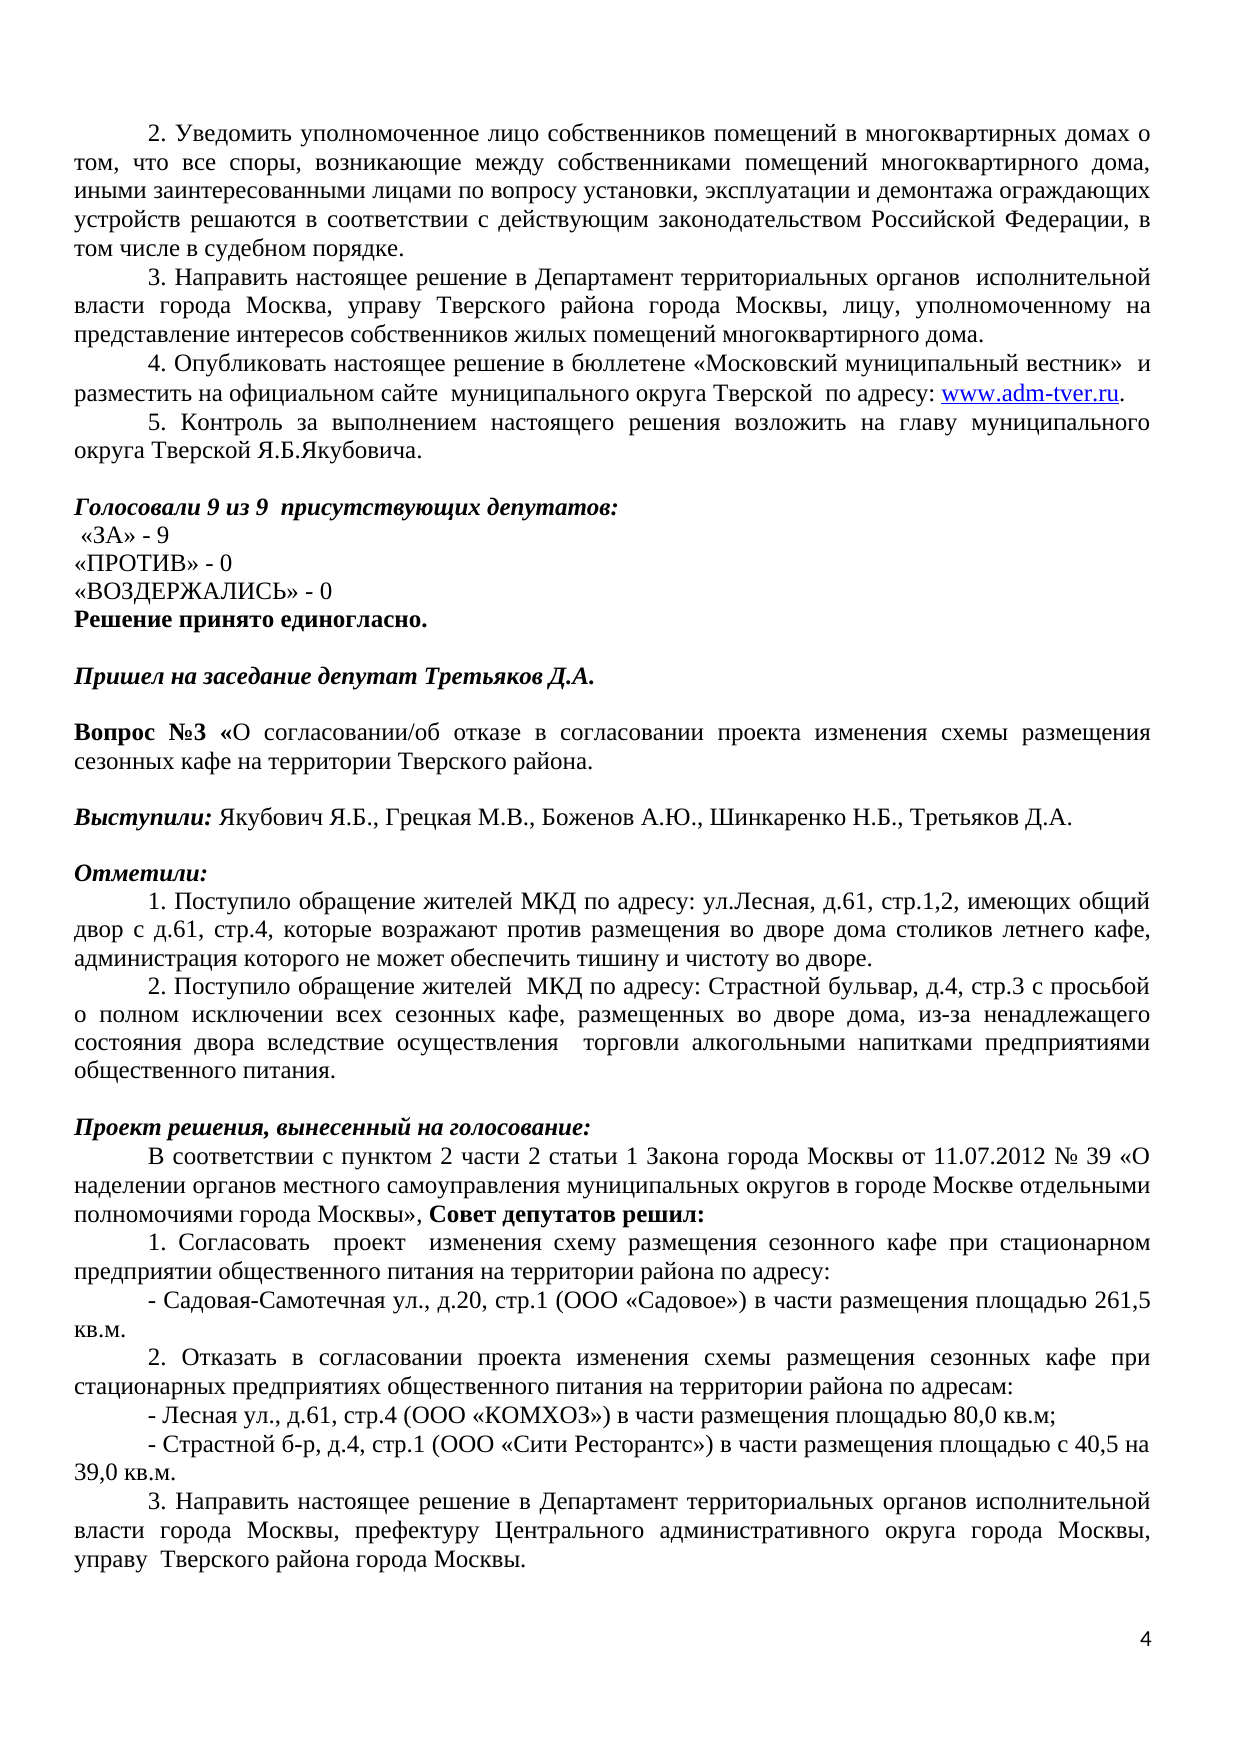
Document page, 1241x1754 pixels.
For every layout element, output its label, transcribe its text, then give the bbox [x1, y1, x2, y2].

text - Страстной б-р, д.4, стр.1 (ООО «Сити Ресторантс») в части размещения площадью с 40,5 на 39,0 кв.м. [74, 1429, 1152, 1486]
text 2. Отказать в согласовании проекта изменения схемы размещения сезонных кафе при стационарных предприятиях общественного питания на территории района по адресам: [74, 1342, 1152, 1400]
text 2. Поступило обращение жителей МКД по адресу: Страстной бульвар, д.4, стр.3 с просьбой о полном исключении всех сезонных кафе, размещенных во дворе дома, из-за ненадлежащего состояния двора вследствие осуществления торговли алкогольными напитками предприятиями общественного питания. [74, 972, 1152, 1084]
text - Садовая-Самотечная ул., д.20, стр.1 (ООО «Садовое») в части размещения площадью 261,5 кв.м. [74, 1285, 1152, 1342]
text «ВОЗДЕРЖАЛИСЬ» - 0 [74, 577, 1152, 605]
text 3. Направить настоящее решение в Департамент территориальных органов исполнительной власти города Москвы, префектуру Центрального административного округа города Москвы, управу Тверского района города Москвы. [74, 1486, 1152, 1572]
text 5. Контроль за выполнением настоящего решения возложить на главу муниципального округа Тверской Я.Б.Якубовича. [74, 407, 1152, 464]
text Вопрос №3 «О согласовании/об отказе в согласовании проекта изменения схемы размещения сезонных кафе на территории Тверского района. [74, 718, 1152, 774]
text Выступили: Якубович Я.Б., Грецкая М.В., Боженов А.Ю., Шинкаренко Н.Б., Третьяков Д.А. [74, 803, 1152, 831]
text «ЗА» - 9 [74, 521, 1152, 549]
text 3. Направить настоящее решение в Департамент территориальных органов исполнительной власти города Москва, управу Тверского района города Москвы, лицу, уполномоченному на представление интересов собственников жилых помещений многоквартирного дома. [74, 262, 1152, 348]
text 4. Опубликовать настоящее решение в бюллетене «Московский муниципальный вестник» и разместить на официальном сайте муниципального округа Тверской по адресу: www.adm-tver.ru. [74, 348, 1152, 407]
text Пришел на заседание депутат Третьяков Д.А. [74, 662, 1152, 690]
text Голосовали 9 из 9 присутствующих депутатов: [74, 492, 1152, 521]
text - Лесная ул., д.61, стр.4 (ООО «КОМХОЗ») в части размещения площадью 80,0 кв.м; [74, 1400, 1152, 1429]
text «ПРОТИВ» - 0 [74, 549, 1152, 577]
text Проект решения, вынесенный на голосование: [74, 1112, 1152, 1141]
text В соответствии с пунктом 2 части 2 статьи 1 Закона города Москвы от 11.07.2012 № 39 «О наделении органов местного самоуправления муниципальных округов в городе Москве отдельными полномочиями города Москвы», Совет депутатов решил: [74, 1141, 1152, 1227]
text Отметили: [74, 859, 1152, 887]
text 1. Согласовать проект изменения схему размещения сезонного кафе при стационарном предприятии общественного питания на территории района по адресу: [74, 1227, 1152, 1285]
text 1. Поступило обращение жителей МКД по адресу: ул.Лесная, д.61, стр.1,2, имеющих общий двор с д.61, стр.4, которые возражают против размещения во дворе дома столиков летнего кафе, администрация которого не может обеспечить тишину и чистоту во дворе. [74, 887, 1152, 972]
text 2. Уведомить уполномоченное лицо собственников помещений в многоквартирных домах о том, что все споры, возникающие между собственниками помещений многоквартирного дома, иными заинтересованными лицами по вопросу установки, эксплуатации и демонтажа ограждающих устройств решаются в соответствии с действующим законодательством Российской Федерации, в том числе в судебном порядке. [74, 118, 1152, 262]
text Решение принято единогласно. [74, 605, 1152, 633]
